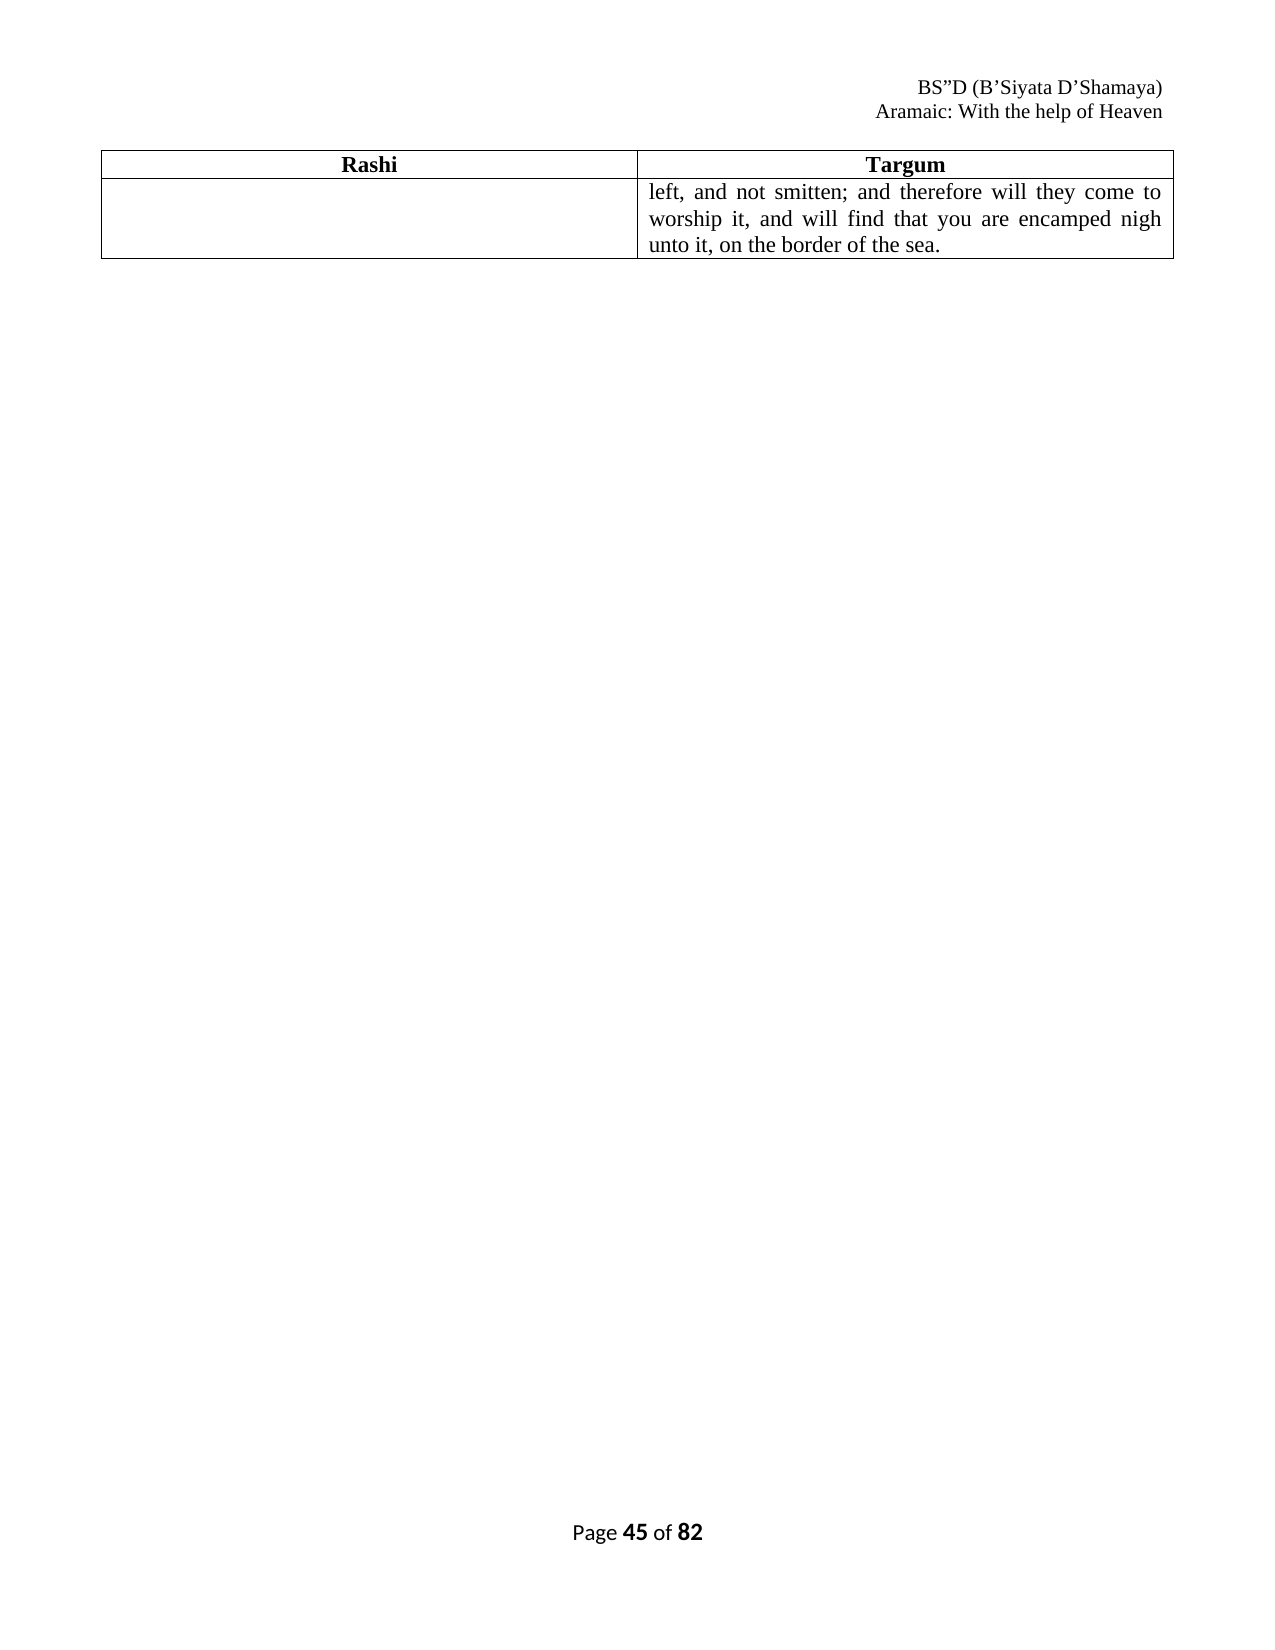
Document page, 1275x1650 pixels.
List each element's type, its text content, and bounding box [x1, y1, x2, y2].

table_header Targum [638, 151, 1173, 177]
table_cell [102, 179, 637, 257]
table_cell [638, 179, 1173, 257]
table_header Rashi [102, 151, 637, 177]
